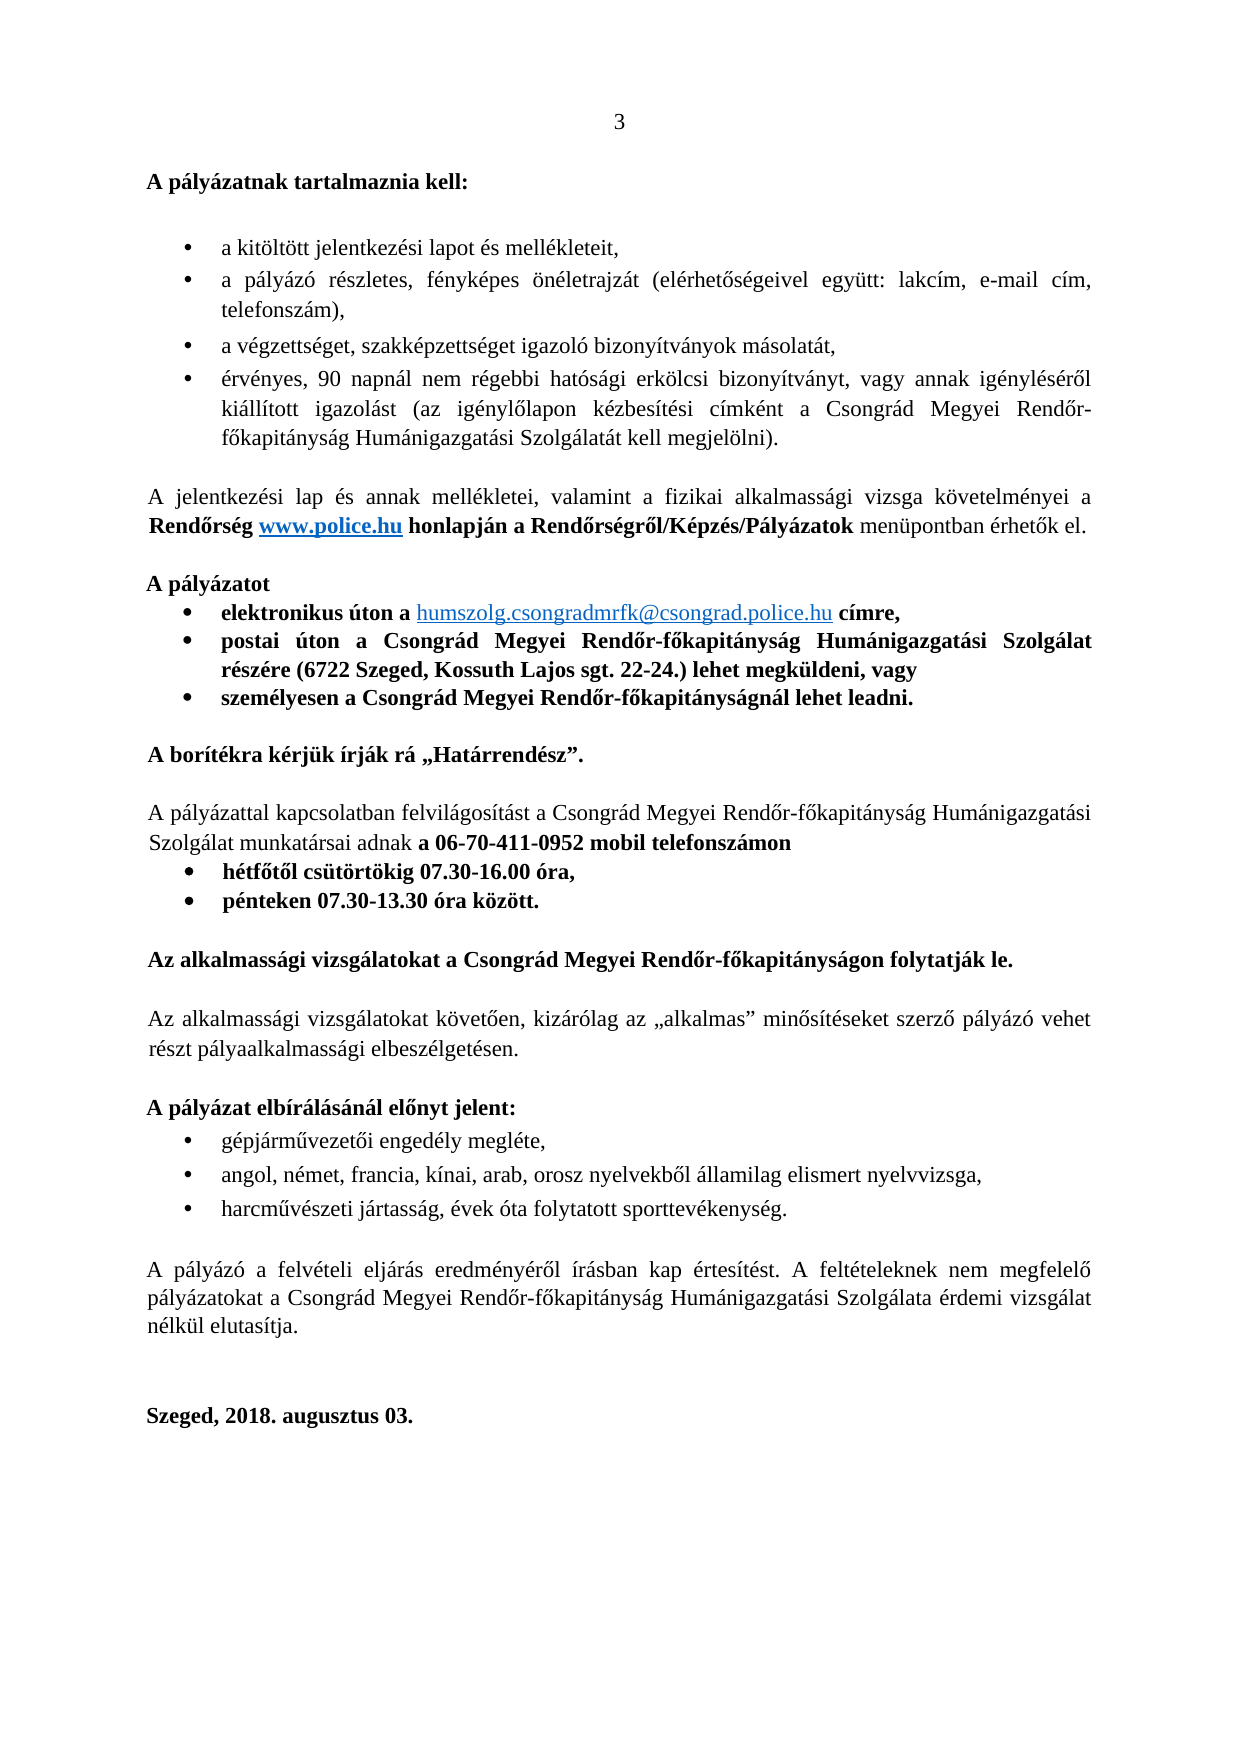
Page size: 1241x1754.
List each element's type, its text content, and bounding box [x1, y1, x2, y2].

text Az alkalmassági vizsgálatokat követően, kizárólag az „alkalmas” minősítéseket szerző pályázó vehet részt pályaalkalmassági elbeszélgetésen. [147, 1005, 1093, 1061]
list a kitöltött jelentkezési lapot és mellékleteit, [183, 233, 1093, 260]
list hétfőtől csütörtökig 07.30-16.00 óra, [185, 858, 1093, 884]
text A pályázó a felvételi eljárás eredményéről írásban kap értesítést. A feltételeknek nem megfelelő pályázatokat a Csongrád Megyei Rendőr-főkapitányság Humánigazgatási Szolgálata érdemi vizsgálat nélkül elutasítja. [146, 1256, 1093, 1339]
text A pályázat elbírálásánál előnyt jelent: [146, 1094, 1093, 1120]
list harcművészeti jártasság, évek óta folytatott sporttevékenység. [183, 1193, 1086, 1221]
text A pályázatot [146, 571, 1093, 597]
list elektronikus úton a humszolg.csongradmrfk@csongrad.police.hu címre, [183, 599, 1093, 625]
text Az alkalmassági vizsgálatokat a Csongrád Megyei Rendőr-főkapitányságon folytatják le. [147, 946, 1093, 973]
text 3 [146, 108, 1093, 134]
list gépjárművezetői engedély megléte, [183, 1126, 1086, 1154]
list postai úton a Csongrád Megyei Rendőr-főkapitányság Humánigazgatási Szolgálat részére (6722 Szeged, Kossuth Lajos sgt. 22-24.) lehet megküldeni, vagy [183, 627, 1093, 682]
text A pályázatnak tartalmaznia kell: [146, 168, 1093, 195]
list a pályázó részletes, fényképes önéletrajzát (elérhetőségeivel együtt: lakcím, e-mail cím, telefonszám), [183, 265, 1093, 322]
text A borítékra kérjük írják rá „Határrendész”. [147, 741, 1093, 767]
list személyesen a Csongrád Megyei Rendőr-főkapitányságnál lehet leadni. [183, 684, 1093, 711]
list érvényes, 90 napnál nem régebbi hatósági erkölcsi bizonyítványt, vagy annak igényléséről kiállított igazolást (az igénylőlapon kézbesítési címként a Csongrád Megyei Rendőr-főkapitányság Humánigazgatási Szolgálatát kell megjelölni). [183, 364, 1093, 451]
text A pályázattal kapcsolatban felvilágosítást a Csongrád Megyei Rendőr-főkapitányság Humánigazgatási Szolgálat munkatársai adnak a 06-70-411-0952 mobil telefonszámon [147, 799, 1093, 855]
list a végzettséget, szakképzettséget igazoló bizonyítványok másolatát, [183, 331, 1093, 359]
text A jelentkezési lap és annak mellékletei, valamint a fizikai alkalmassági vizsga követelményei a Rendőrség www.police.hu honlapján a Rendőrségről/Képzés/Pályázatok menüpontban érhetők el. [147, 483, 1093, 539]
list pénteken 07.30-13.30 óra között. [185, 887, 1093, 914]
list angol, német, francia, kínai, arab, orosz nyelvekből államilag elismert nyelvvizsga, [183, 1160, 1086, 1188]
text Szeged, 2018. augusztus 03. [146, 1402, 1093, 1428]
